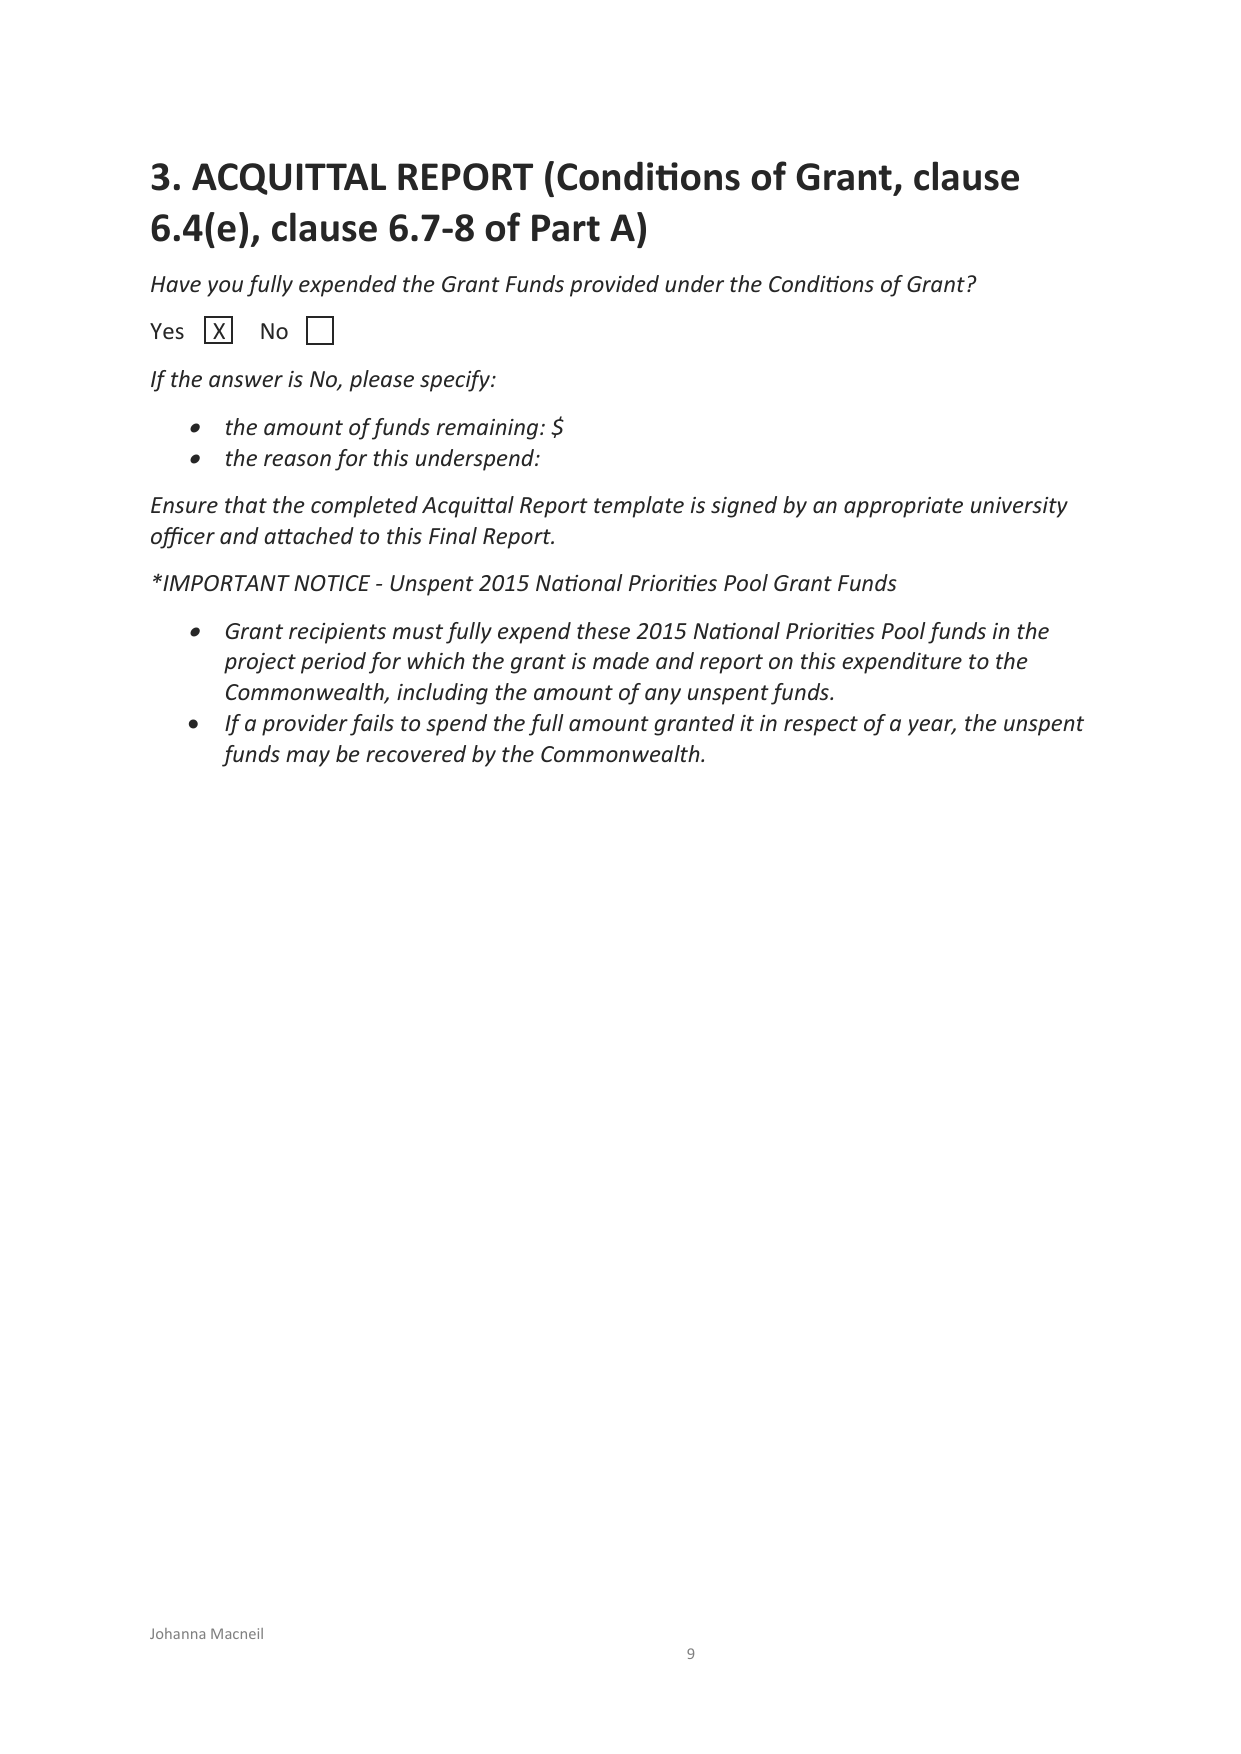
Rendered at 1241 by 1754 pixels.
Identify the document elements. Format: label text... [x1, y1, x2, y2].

text *IMPORTANT NOTICE - Unspent 2015 National Priorities Pool Grant Funds [150, 567, 1090, 597]
text Yes X No [150, 316, 1090, 346]
text If the answer is No, please specify: [150, 363, 1090, 393]
text Have you fully expended the Grant Funds provided under the Conditions of Grant? [150, 268, 1090, 299]
text the amount of funds remaining: $ [187, 410, 1090, 441]
text Ensure that the completed Acquittal Report template is signed by an appropriate university officer and attached to this Final Report. [150, 489, 1090, 550]
text If a provider fails to spend the full amount granted it in respect of a year, the unspent funds may be recovered by the Commonwealth. [187, 707, 1090, 768]
subtitle 3. ACQUITTAL REPORT (Conditions of Grant, clause 6.4(e), clause 6.7-8 of Part A) [150, 150, 1090, 252]
text the reason for this underspend: [187, 441, 1090, 473]
text Grant recipients must fully expend these 2015 National Priorities Pool funds in the project period for which the grant is made and report on this expenditure to the Commonwealth, including the amount of any unspent funds. [187, 614, 1090, 707]
